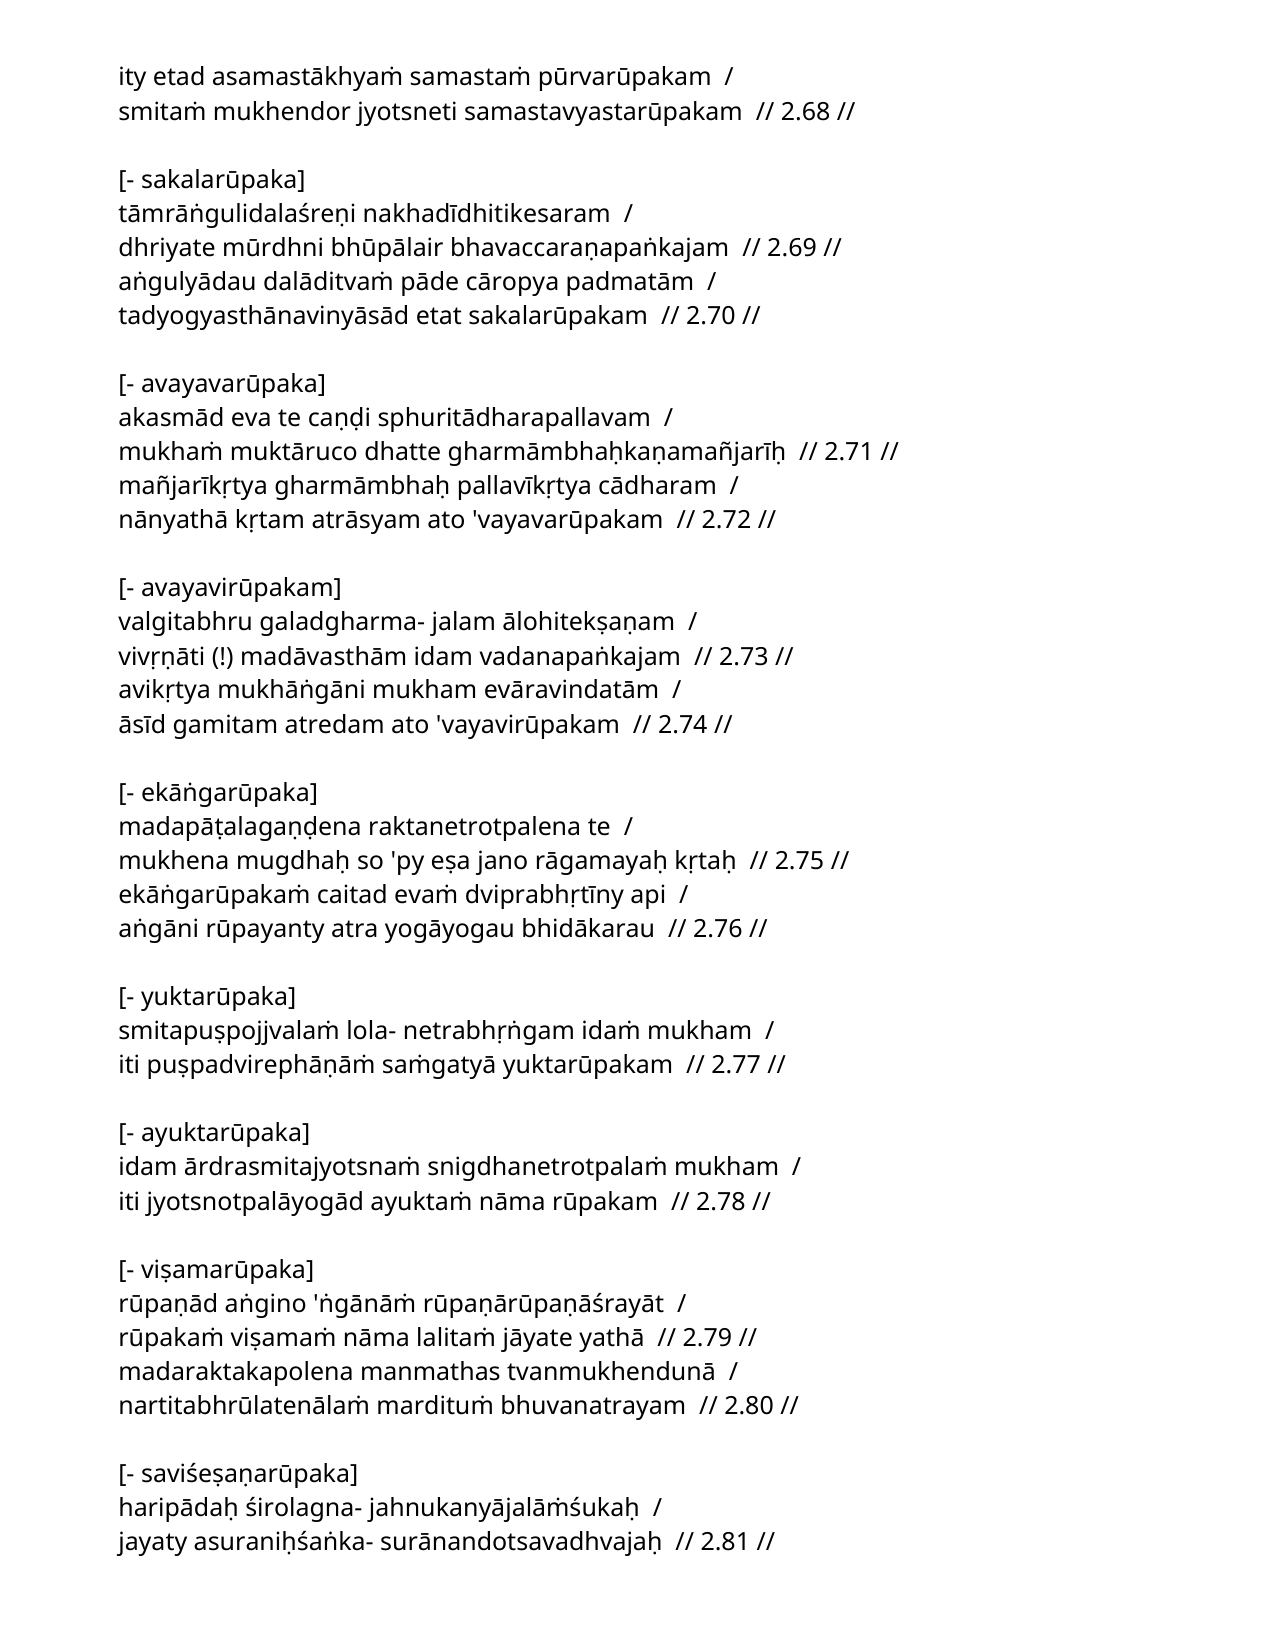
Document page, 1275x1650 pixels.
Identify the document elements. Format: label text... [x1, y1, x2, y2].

text [- ayuktarūpaka] [118, 1115, 1216, 1149]
text haripādaḥ śirolagna- jahnukanyājalāṁśukaḥ / [118, 1490, 1216, 1524]
text [- avayavarūpaka] [118, 366, 1216, 400]
text avikṛtya mukhāṅgāni mukham evāravindatām / [118, 672, 1216, 706]
text jayaty asuraniḥśaṅka- surānandotsavadhvajaḥ // 2.81 // [118, 1524, 1216, 1558]
text rūpakaṁ viṣamaṁ nāma lalitaṁ jāyate yathā // 2.79 // [118, 1319, 1216, 1353]
text [- saviśeṣaṇarūpaka] [118, 1456, 1216, 1490]
text iti puṣpadvirephāṇāṁ saṁgatyā yuktarūpakam // 2.77 // [118, 1047, 1216, 1081]
text mañjarīkṛtya gharmāmbhaḥ pallavīkṛtya cādharam / [118, 468, 1216, 502]
text aṅgulyādau dalāditvaṁ pāde cāropya padmatām / [118, 263, 1216, 297]
text rūpaṇād aṅgino 'ṅgānāṁ rūpaṇārūpaṇāśrayāt / [118, 1285, 1216, 1319]
text madapāṭalagaṇḍena raktanetrotpalena te / [118, 808, 1216, 842]
text smitapuṣpojjvalaṁ lola- netrabhṛṅgam idaṁ mukham / [118, 1013, 1216, 1047]
text smitaṁ mukhendor jyotsneti samastavyastarūpakam // 2.68 // [118, 93, 1216, 127]
text madaraktakapolena manmathas tvanmukhendunā / [118, 1353, 1216, 1387]
text dhriyate mūrdhni bhūpālair bhavaccaraṇapaṅkajam // 2.69 // [118, 229, 1216, 263]
text āsīd gamitam atredam ato 'vayavirūpakam // 2.74 // [118, 706, 1216, 740]
text vivṛṇāti (!) madāvasthām idam vadanapaṅkajam // 2.73 // [118, 638, 1216, 672]
text tāmrāṅgulidalaśreṇi nakhadīdhitikesaram / [118, 195, 1216, 229]
text akasmād eva te caṇḍi sphuritādharapallavam / [118, 400, 1216, 434]
text mukhaṁ muktāruco dhatte gharmāmbhaḥkaṇamañjarīḥ // 2.71 // [118, 434, 1216, 468]
text [- yuktarūpaka] [118, 979, 1216, 1013]
text [- avayavirūpakam] [118, 570, 1216, 604]
text valgitabhru galadgharma- jalam ālohitekṣaṇam / [118, 604, 1216, 638]
text [- ekāṅgarūpaka] [118, 774, 1216, 808]
text idam ārdrasmitajyotsnaṁ snigdhanetrotpalaṁ mukham / [118, 1149, 1216, 1183]
text iti jyotsnotpalāyogād ayuktaṁ nāma rūpakam // 2.78 // [118, 1183, 1216, 1217]
text [- viṣamarūpaka] [118, 1251, 1216, 1285]
text ekāṅgarūpakaṁ caitad evaṁ dviprabhṛtīny api / [118, 877, 1216, 911]
text nartitabhrūlatenālaṁ mardituṁ bhuvanatrayam // 2.80 // [118, 1387, 1216, 1422]
text tadyogyasthānavinyāsād etat sakalarūpakam // 2.70 // [118, 297, 1216, 332]
text ity etad asamastākhyaṁ samastaṁ pūrvarūpakam / [118, 59, 1216, 93]
text [- sakalarūpaka] [118, 161, 1216, 195]
text aṅgāni rūpayanty atra yogāyogau bhidākarau // 2.76 // [118, 911, 1216, 945]
text nānyathā kṛtam atrāsyam ato 'vayavarūpakam // 2.72 // [118, 502, 1216, 536]
text mukhena mugdhaḥ so 'py eṣa jano rāgamayaḥ kṛtaḥ // 2.75 // [118, 842, 1216, 877]
